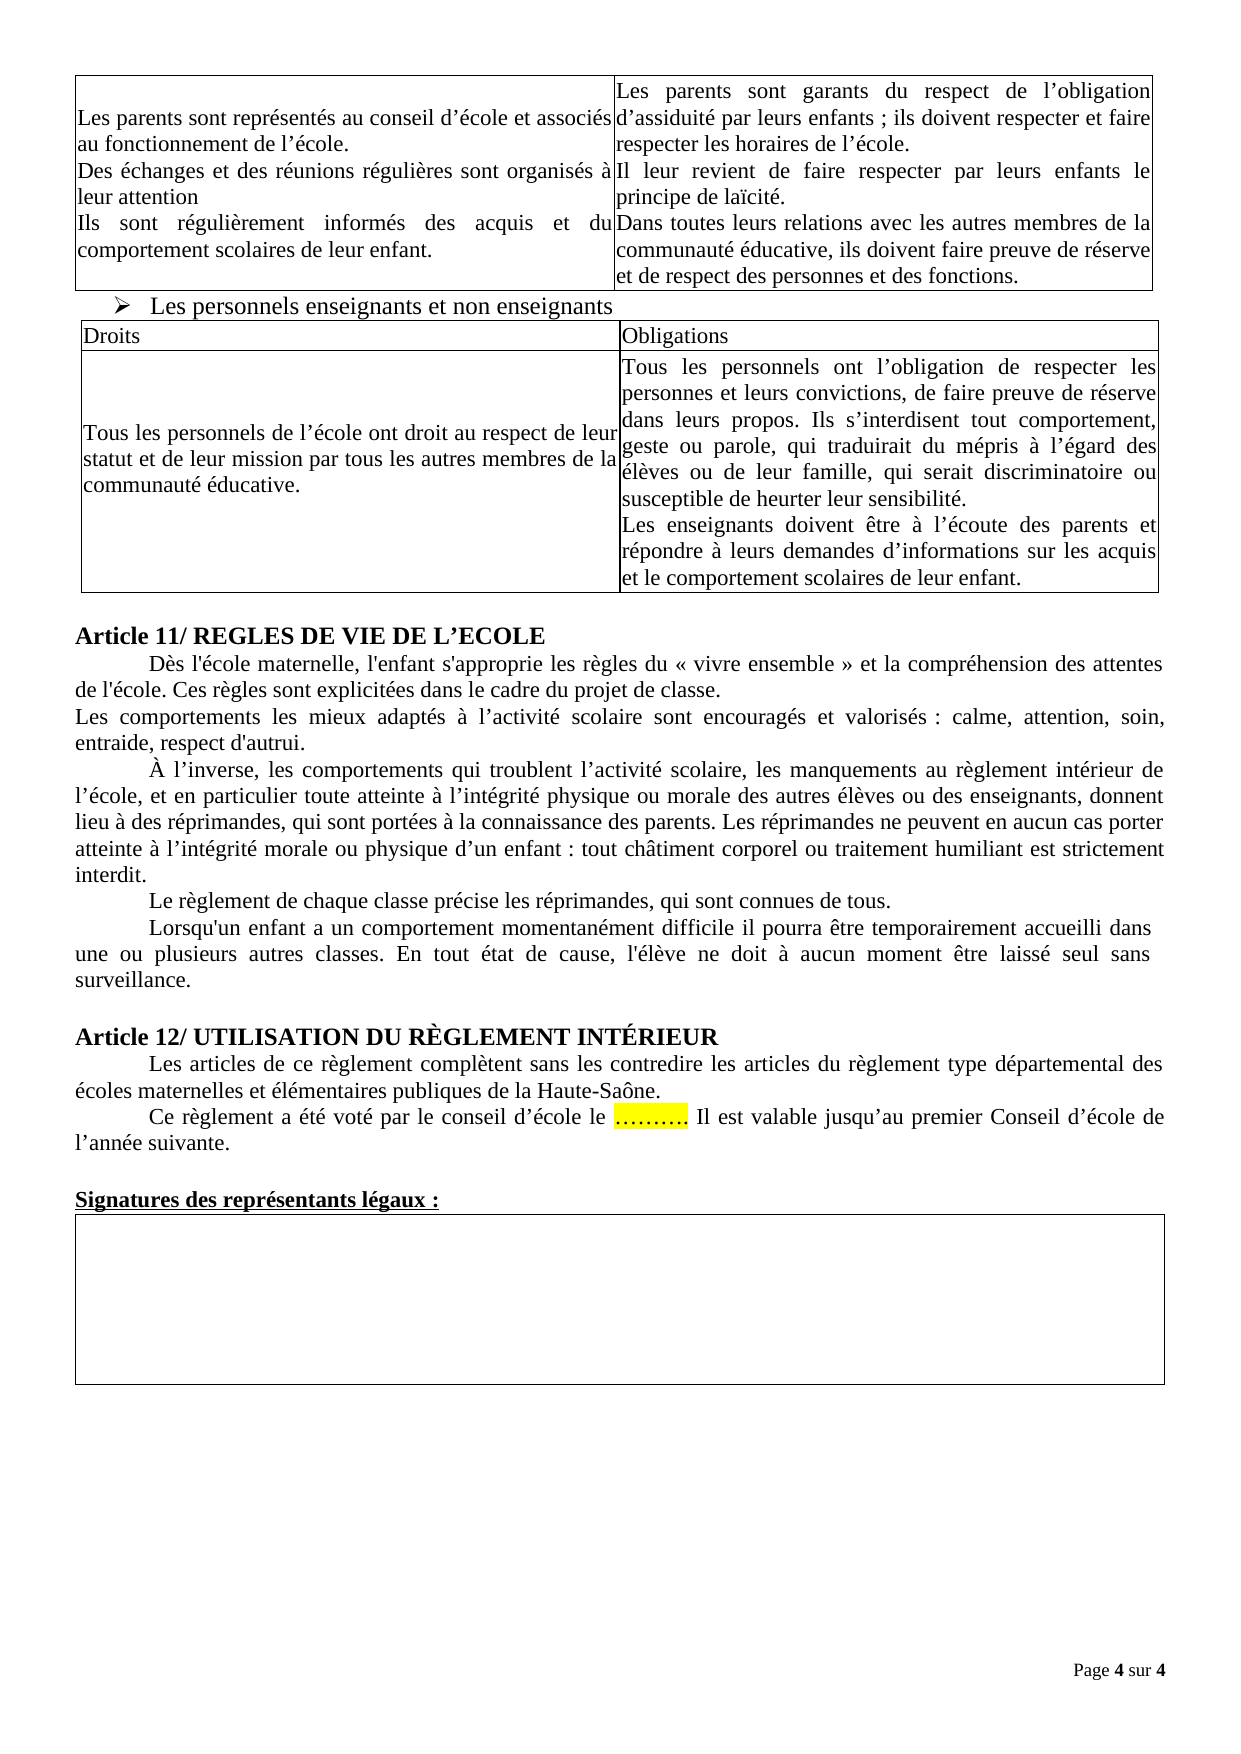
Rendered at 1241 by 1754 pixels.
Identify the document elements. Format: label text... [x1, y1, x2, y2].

text Article 12/ UTILISATION DU RÈGLEMENT INTÉRIEUR [75, 1022, 1165, 1050]
text Les comportements les mieux adaptés à l’activité scolaire sont encouragés et valorisés : calme, attention, soin, entraide, respect d'autrui. [75, 703, 1165, 756]
text Article 11/ REGLES DE VIE DE L’ECOLE [75, 621, 1165, 650]
list Les personnels enseignants et non enseignants [112, 291, 1165, 320]
text Lorsqu'un enfant a un comportement momentanément difficile il pourra être temporairement accueilli dans une ou plusieurs autres classes. En tout état de cause, l'élève ne doit à aucun moment être laissé seul sans surveillance. [75, 914, 1153, 993]
text À l’inverse, les comportements qui troublent l’activité scolaire, les manquements au règlement intérieur de l’école, et en particulier toute atteinte à l’intégrité physique ou morale des autres élèves ou des enseignants, donnent lieu à des réprimandes, qui sont portées à la connaissance des parents. Les réprimandes ne peuvent en aucun cas porter atteinte à l’intégrité morale ou physique d’un enfant : tout châtiment corporel ou traitement humiliant est strictement interdit. [75, 756, 1165, 887]
text Les articles de ce règlement complètent sans les contredire les articles du règlement type départemental des écoles maternelles et élémentaires publiques de la Haute-Saône. [75, 1050, 1165, 1103]
table_cell Tous les personnels de l’école ont droit au respect de leur statut et de leur mission par tous les autres membres de la communauté éducative. [82, 351, 619, 592]
text Ce règlement a été voté par le conseil d’école le ………. Il est valable jusqu’au premier Conseil d’école de l’année suivante. [75, 1103, 1165, 1156]
text Dès l'école maternelle, l'enfant s'approprie les règles du « vivre ensemble » et la compréhension des attentes de l'école. Ces règles sont explicitées dans le cadre du projet de classe. [75, 650, 1165, 703]
table_cell Les parents sont représentés au conseil d’école et associés au fonctionnement de l’école. Des échanges et des réunions régulières sont organisés à leur attention Ils sont régulièrement informés des acquis et du comportement scolaires de leur enfant. [76, 76, 614, 290]
table_header Obligations [621, 321, 1158, 350]
table_header [76, 1215, 1164, 1384]
text Le règlement de chaque classe précise les réprimandes, qui sont connues de tous. [75, 887, 1165, 914]
table_header Droits [82, 321, 619, 350]
table_cell Les parents sont garants du respect de l’obligation d’assiduité par leurs enfants ; ils doivent respecter et faire respecter les horaires de l’école. Il leur revient de faire respecter par leurs enfants le principe de laïcité. Dans toutes leurs relations avec les autres membres de la communauté éducative, ils doivent faire preuve de réserve et de respect des personnes et des fonctions. [615, 76, 1152, 290]
text Signatures des représentants légaux : [75, 1186, 1165, 1212]
table_cell Tous les personnels ont l’obligation de respecter les personnes et leurs convictions, de faire preuve de réserve dans leurs propos. Ils s’interdisent tout comportement, geste ou parole, qui traduirait du mépris à l’égard des élèves ou de leur famille, qui serait discriminatoire ou susceptible de heurter leur sensibilité. Les enseignants doivent être à l’écoute des parents et répondre à leurs demandes d’informations sur les acquis et le comportement scolaires de leur enfant. [621, 351, 1158, 592]
